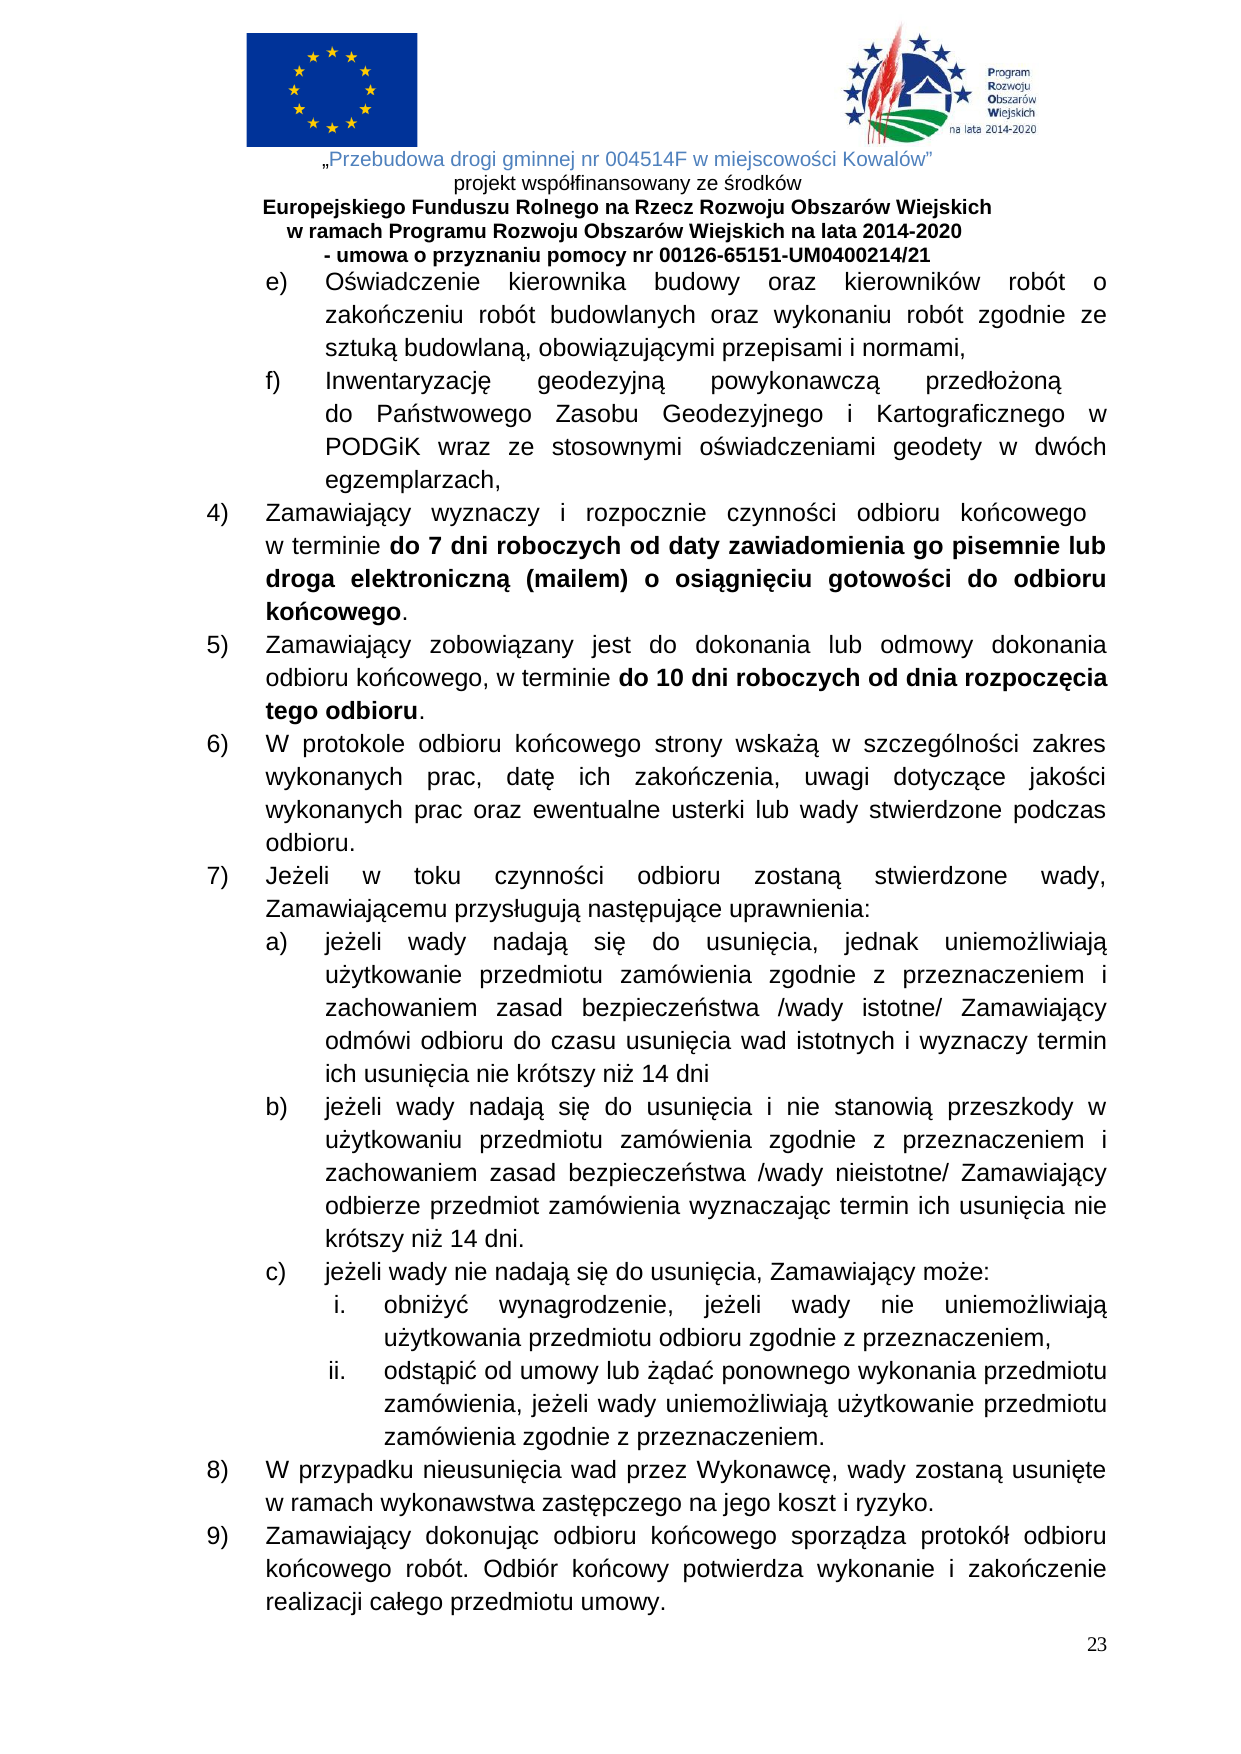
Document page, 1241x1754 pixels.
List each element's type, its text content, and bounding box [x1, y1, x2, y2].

list Jeżeli w toku czynności odbioru zostaną stwierdzone wady, Zamawiającemu przysługują następujące uprawnienia: [206, 861, 1107, 923]
list Inwentaryzację geodezyjną powykonawczą przedłożoną do Państwowego Zasobu Geodezyjnego i Kartograficznego w PODGiK wraz ze stosownymi oświadczeniami geodety w dwóch egzemplarzach, [265, 366, 1108, 493]
list odstąpić od umowy lub żądać ponownego wykonania przedmiotu zamówienia, jeżeli wady uniemożliwiają użytkowanie przedmiotu zamówienia zgodnie z przeznaczeniem. [346, 1356, 1108, 1451]
list obniżyć wynagrodzenie, jeżeli wady nie uniemożliwiają użytkowania przedmiotu odbioru zgodnie z przeznaczeniem, [346, 1290, 1108, 1352]
picture [834, 14, 1039, 147]
list jeżeli wady nadają się do usunięcia, jednak uniemożliwiają użytkowanie przedmiotu zamówienia zgodnie z przeznaczeniem i zachowaniem zasad bezpieczeństwa /wady istotne/ Zamawiający odmówi odbioru do czasu usunięcia wad istotnych i wyznaczy termin ich usunięcia nie krótszy niż 14 dni [265, 927, 1108, 1088]
list jeżeli wady nie nadają się do usunięcia, Zamawiający może: [265, 1257, 1121, 1286]
list Oświadczenie kierownika budowy oraz kierowników robót o zakończeniu robót budowlanych oraz wykonaniu robót zgodnie ze sztuką budowlaną, obowiązującymi przepisami i normami, [265, 267, 1108, 361]
picture [246, 33, 418, 147]
list Zamawiający zobowiązany jest do dokonania lub odmowy dokonania odbioru końcowego, w terminie do 10 dni roboczych od dnia rozpoczęcia tego odbioru. [206, 630, 1108, 724]
list W protokole odbioru końcowego strony wskażą w szczególności zakres wykonanych prac, datę ich zakończenia, uwagi dotyczące jakości wykonanych prac oraz ewentualne usterki lub wady stwierdzone podczas odbioru. [206, 729, 1107, 857]
list jeżeli wady nadają się do usunięcia i nie stanowią przeszkody w użytkowaniu przedmiotu zamówienia zgodnie z przeznaczeniem i zachowaniem zasad bezpieczeństwa /wady nieistotne/ Zamawiający odbierze przedmiot zamówienia wyznaczając termin ich usunięcia nie krótszy niż 14 dni. [265, 1092, 1108, 1253]
list W przypadku nieusunięcia wad przez Wykonawcę, wady zostaną usunięte w ramach wykonawstwa zastępczego na jego koszt i ryzyko. [206, 1455, 1107, 1517]
list Zamawiający wyznaczy i rozpocznie czynności odbioru końcowego w terminie do 7 dni roboczych od daty zawiadomienia go pisemnie lub droga elektroniczną (mailem) o osiągnięciu gotowości do odbioru końcowego. [206, 498, 1108, 626]
list Zamawiający dokonując odbioru końcowego sporządza protokół odbioru końcowego robót. Odbiór końcowy potwierdza wykonanie i zakończenie realizacji całego przedmiotu umowy. [206, 1521, 1108, 1616]
